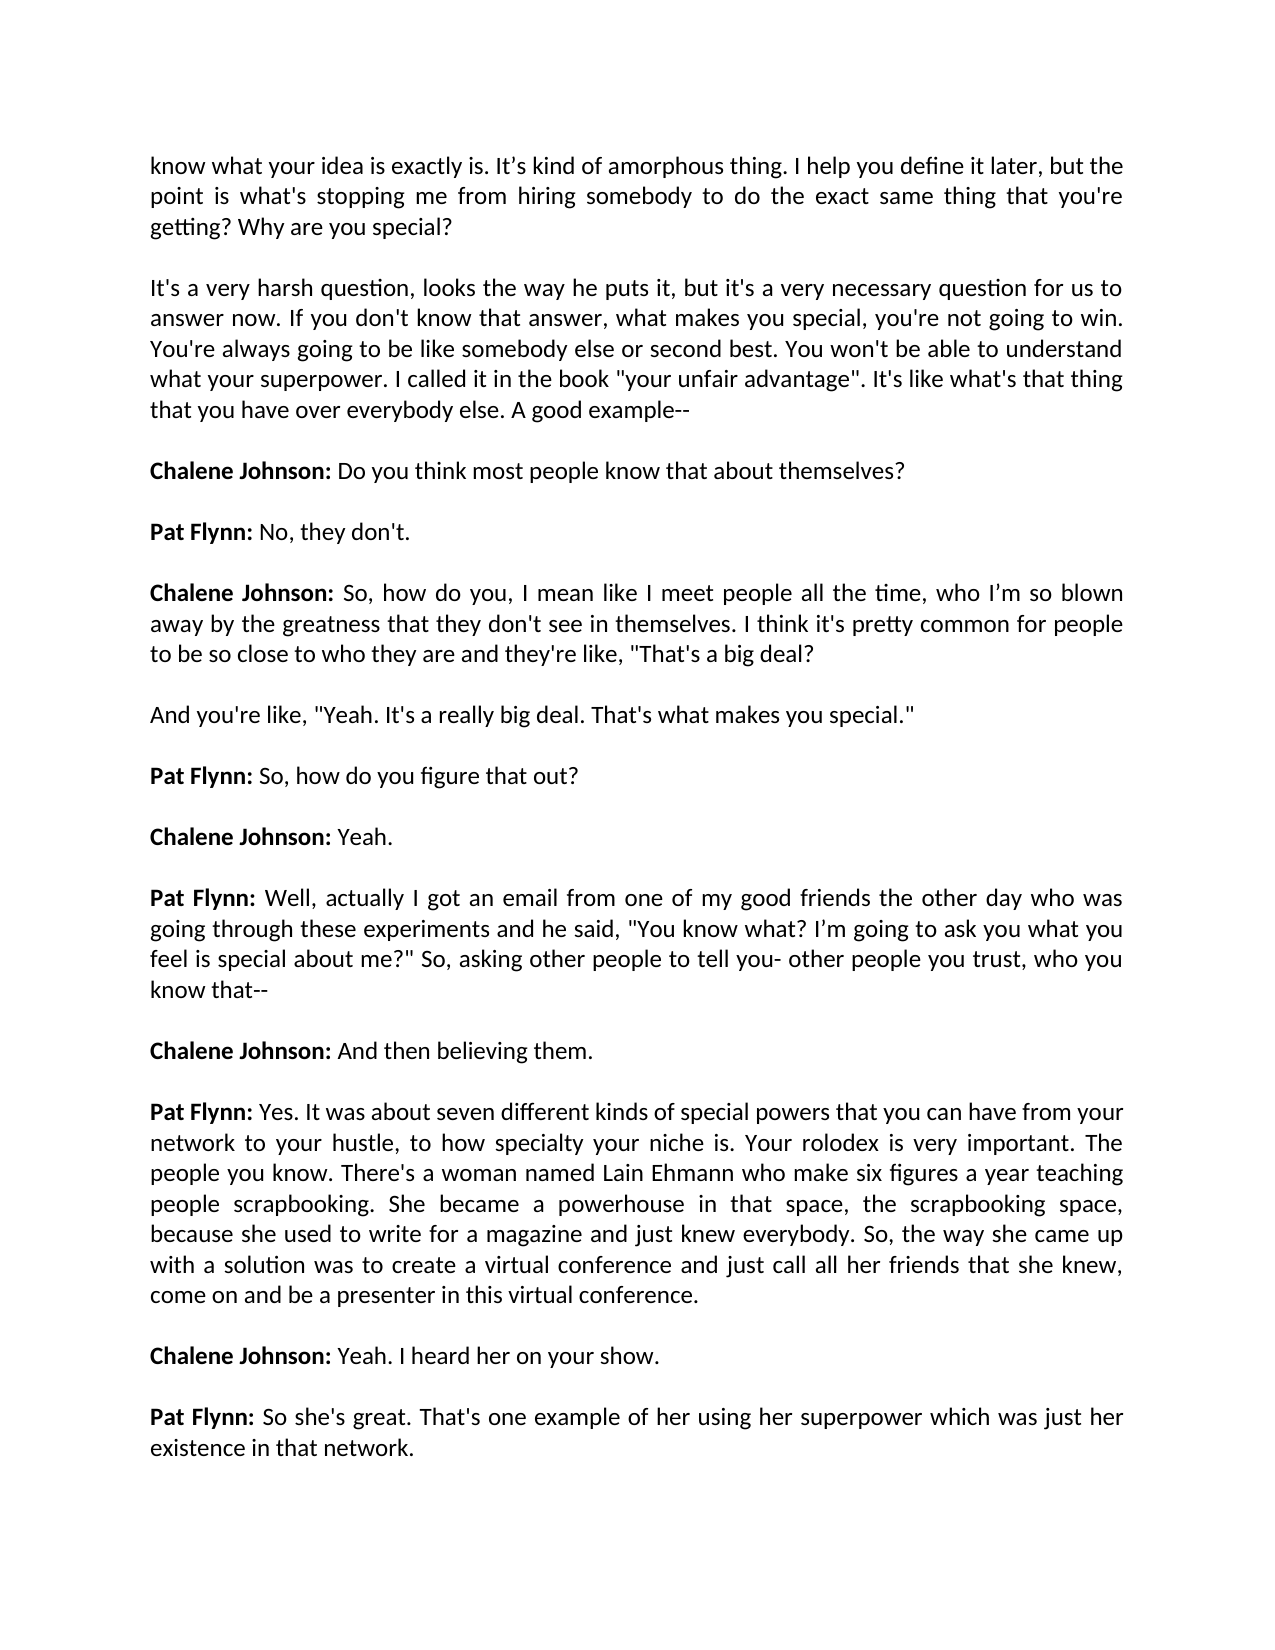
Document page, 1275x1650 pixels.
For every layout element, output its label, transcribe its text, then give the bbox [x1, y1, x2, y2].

text Chalene Johnson: Yeah. I heard her on your show. [150, 1340, 1125, 1371]
text Pat Flynn: So, how do you figure that out? [150, 760, 1125, 791]
text Pat Flynn: Yes. It was about seven different kinds of special powers that you can have from your network to your hustle, to how specialty your niche is. Your rolodex is very important. The people you know. There's a woman named Lain Ehmann who make six figures a year teaching people scrapbooking. She became a powerhouse in that space, the scrapbooking space, because she used to write for a magazine and just knew everybody. So, the way she came up with a solution was to create a virtual conference and just call all her friends that she knew, come on and be a presenter in this virtual conference. [150, 1096, 1125, 1310]
text Chalene Johnson: Do you think most people know that about themselves? [150, 455, 1125, 486]
text Chalene Johnson: So, how do you, I mean like I meet people all the time, who I’m so blown away by the greatness that they don't see in themselves. I think it's pretty common for people to be so close to who they are and they're like, "That's a big deal? [150, 577, 1125, 669]
text Chalene Johnson: Yeah. [150, 821, 1125, 852]
text Pat Flynn: Well, actually I got an email from one of my good friends the other day who was going through these experiments and he said, "You know what? I’m going to ask you what you feel is special about me?" So, asking other people to tell you- other people you trust, who you know that-- [150, 882, 1125, 1004]
text It's a very harsh question, looks the way he puts it, but it's a very necessary question for us to answer now. If you don't know that answer, what makes you special, you're not going to win. You're always going to be like somebody else or second best. You won't be able to understand what your superpower. I called it in the book "your unfair advantage". It's like what's that thing that you have over everybody else. A good example-- [150, 272, 1125, 425]
text Pat Flynn: No, they don't. [150, 516, 1125, 547]
text Chalene Johnson: And then believing them. [150, 1035, 1125, 1066]
text And you're like, "Yeah. It's a really big deal. That's what makes you special." [150, 699, 1125, 730]
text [150, 150, 1125, 242]
text Pat Flynn: So she's great. That's one example of her using her superpower which was just her existence in that network. [150, 1401, 1125, 1462]
